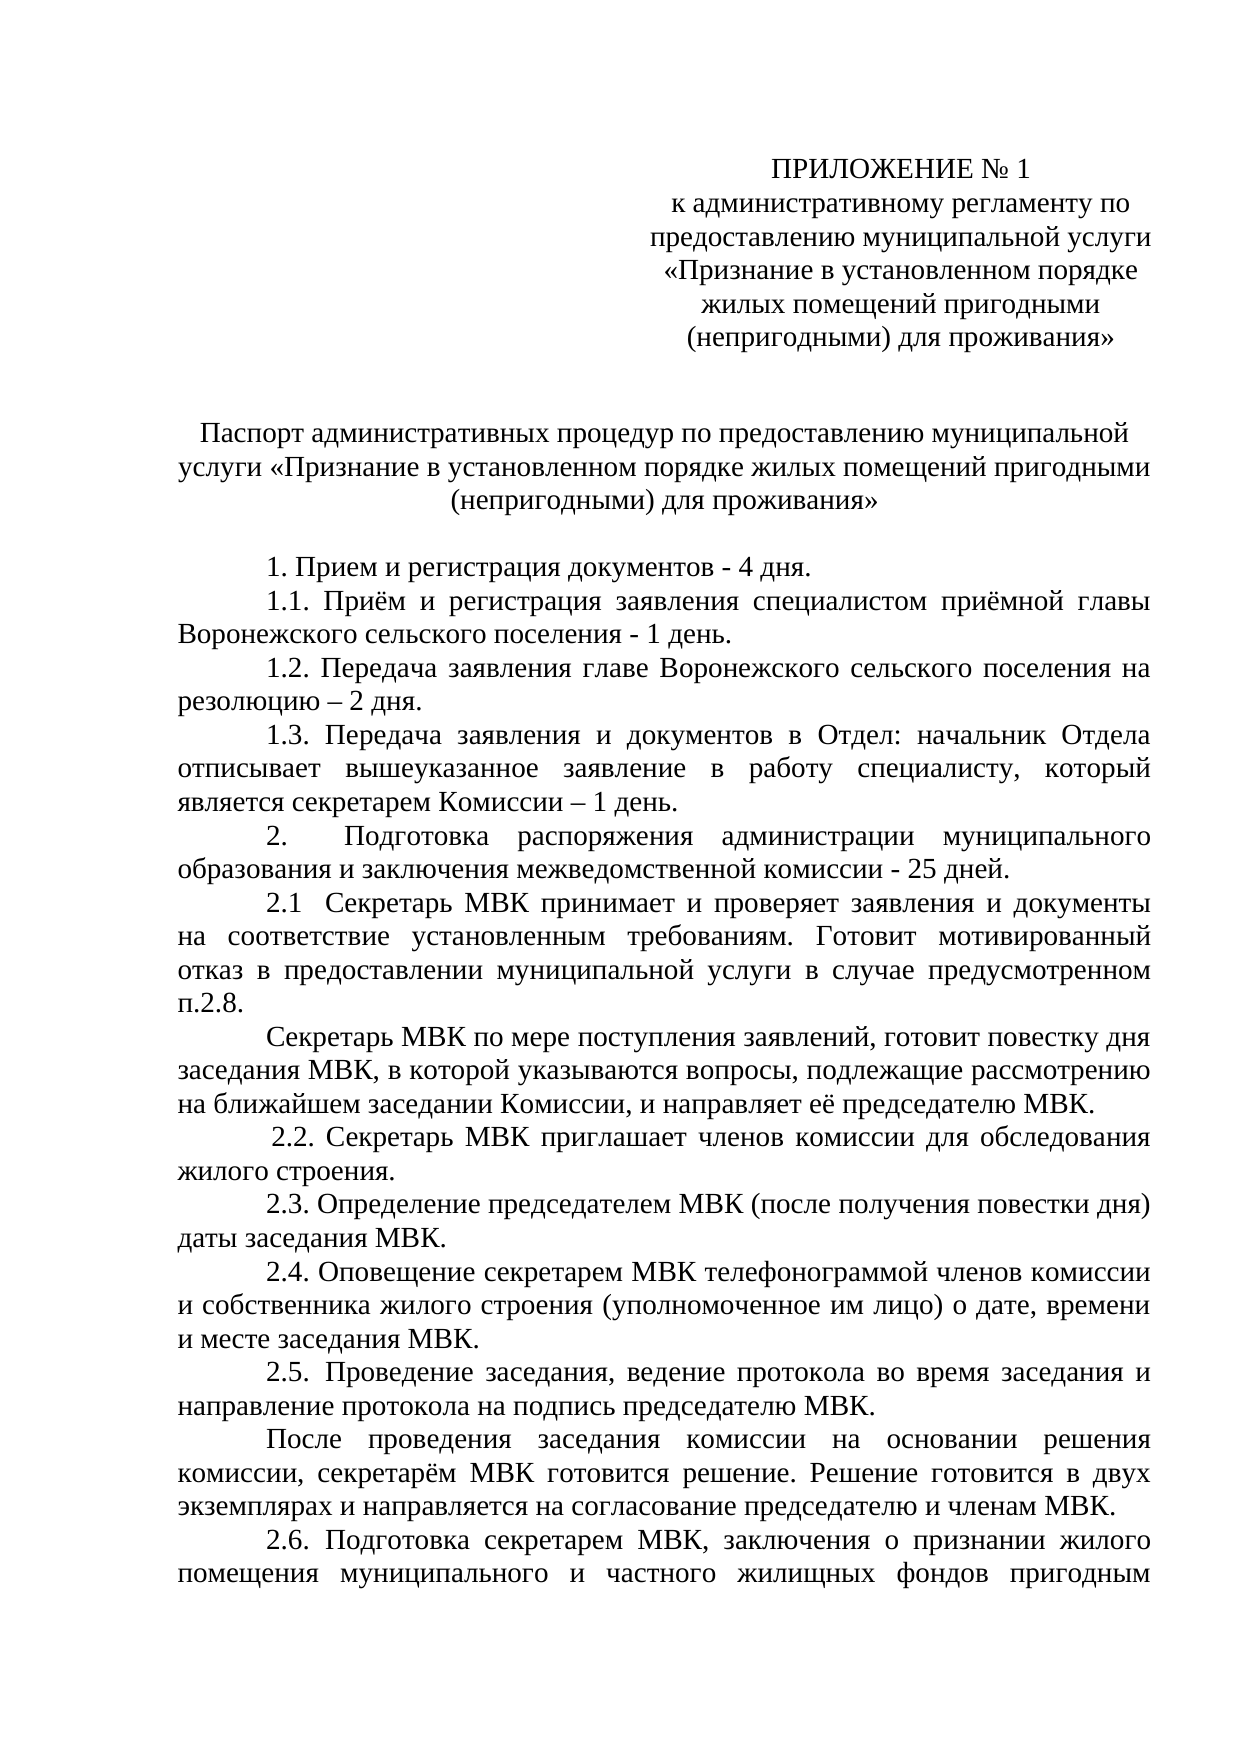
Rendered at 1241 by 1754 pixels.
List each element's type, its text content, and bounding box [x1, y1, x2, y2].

text (непригодными) для проживания» [650, 319, 1152, 353]
text предоставлению муниципальной услуги «Признание в установленном порядке жилых помещений пригодными [650, 219, 1152, 319]
text Паспорт административных процедур по предоставлению муниципальной услуги «Признание в установленном порядке жилых помещений пригодными (непригодными) для проживания» [177, 415, 1152, 516]
text 1.2. Передача заявления главе Воронежского сельского поселения на резолюцию – 2 дня. [177, 650, 1152, 717]
text ПРИЛОЖЕНИЕ № 1 [650, 152, 1152, 185]
text После проведения заседания комиссии на основании решения комиссии, секретарём МВК готовится решение. Решение готовится в двух экземплярах и направляется на согласование председателю и членам МВК. [177, 1421, 1152, 1522]
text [177, 1522, 1152, 1589]
text 2.4. Оповещение секретарем МВК телефонограммой членов комиссии и собственника жилого строения (уполномоченное им лицо) о дате, времени и месте заседания МВК. [177, 1254, 1152, 1354]
text 2.3. Определение председателем МВК (после получения повестки дня) даты заседания МВК. [177, 1187, 1152, 1254]
text 1.3. Передача заявления и документов в Отдел: начальник Отдела отписывает вышеуказанное заявление в работу специалисту, который является секретарем Комиссии – 1 день. [177, 717, 1152, 818]
text 2. Подготовка распоряжения администрации муниципального образования и заключения межведомственной комиссии - 25 дней. [177, 818, 1152, 885]
text Секретарь МВК по мере поступления заявлений, готовит повестку дня заседания МВК, в которой указываются вопросы, подлежащие рассмотрению на ближайшем заседании Комиссии, и направляет её председателю МВК. [177, 1019, 1152, 1119]
text 2.2. Секретарь МВК приглашает членов комиссии для обследования жилого строения. [177, 1119, 1152, 1187]
text к административному регламенту по [650, 185, 1152, 219]
text 2.5. Проведение заседания, ведение протокола во время заседания и направление протокола на подпись председателю МВК. [177, 1354, 1152, 1421]
text 2.1 Секретарь МВК принимает и проверяет заявления и документы на соответствие установленным требованиям. Готовит мотивированный отказ в предоставлении муниципальной услуги в случае предусмотренном п.2.8. [177, 885, 1152, 1019]
text 1.1. Приём и регистрация заявления специалистом приёмной главы Воронежского сельского поселения - 1 день. [177, 583, 1152, 650]
text 1. Прием и регистрация документов - 4 дня. [177, 549, 1152, 583]
